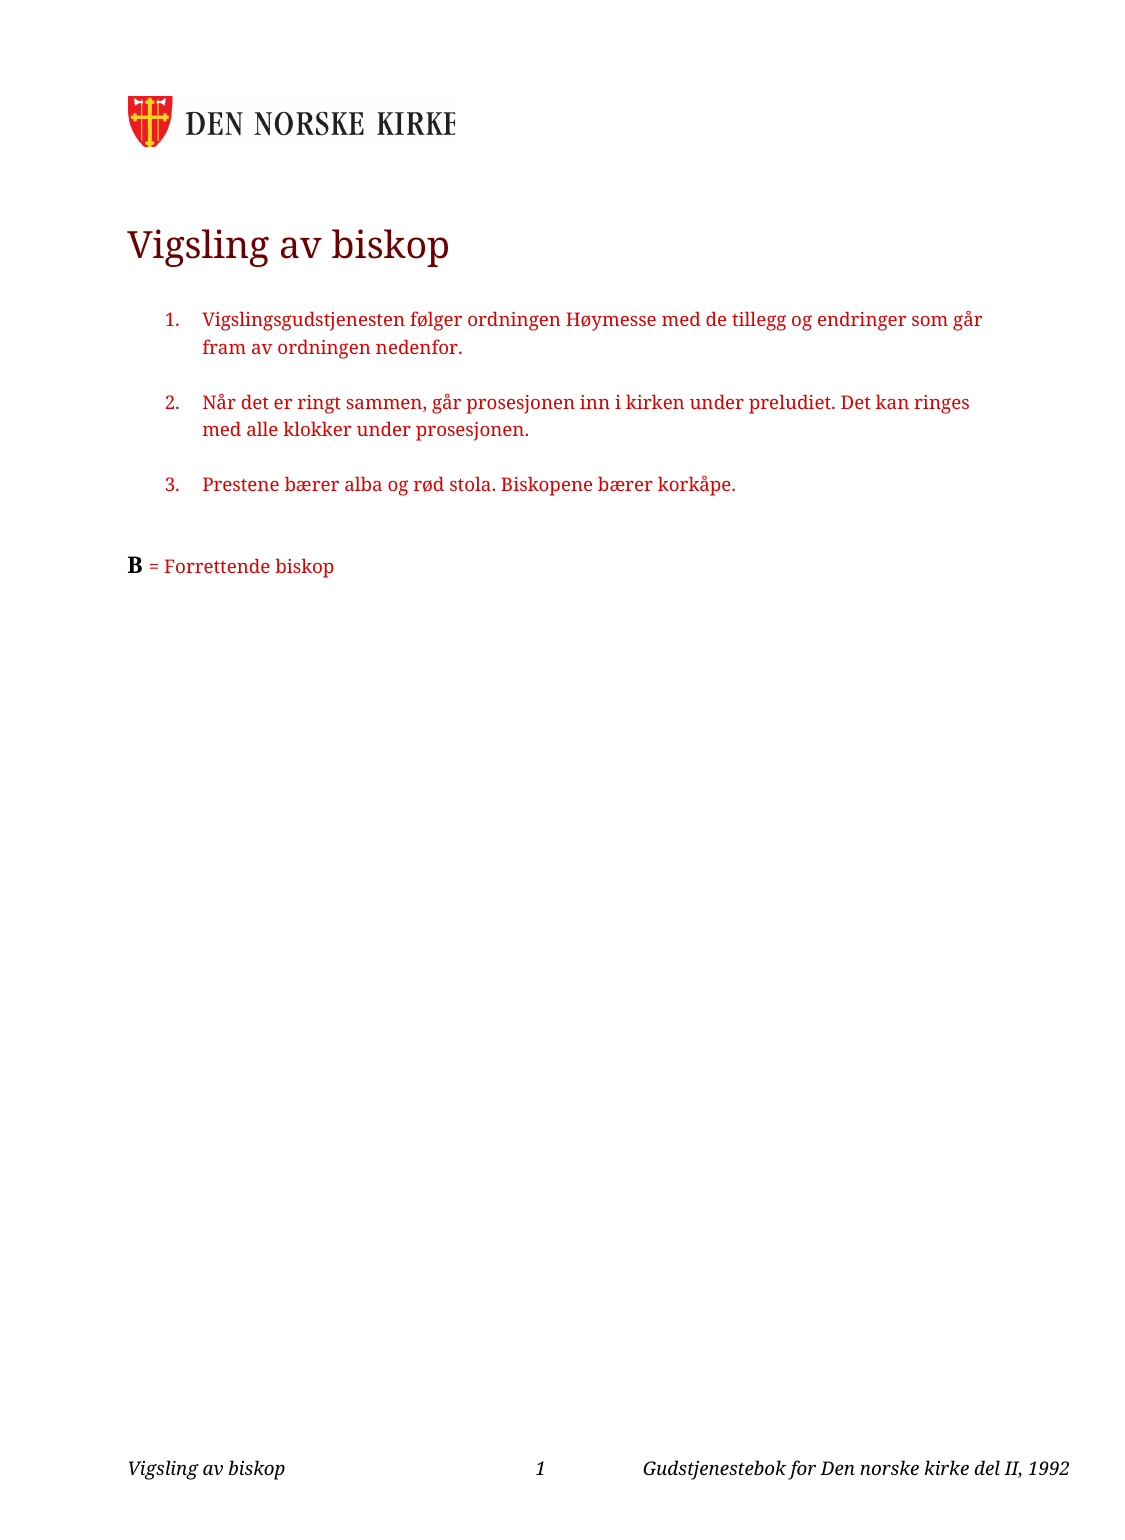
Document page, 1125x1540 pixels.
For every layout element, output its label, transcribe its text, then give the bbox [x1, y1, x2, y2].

list Prestene bærer alba og rød stola. Biskopene bærer korkåpe. [164, 472, 998, 497]
list Vigslingsgudstjenesten følger ordningen Høymesse med de tillegg og endringer som går fram av ordningen nedenfor. [164, 307, 998, 359]
picture [127, 96, 456, 147]
list Når det er ringt sammen, går prosesjonen inn i kirken under preludiet. Det kan ringes med alle klokker under prosesjonen. [164, 389, 998, 442]
subtitle Vigsling av biskop [127, 219, 998, 270]
text B = Forrettende biskop [127, 549, 998, 581]
